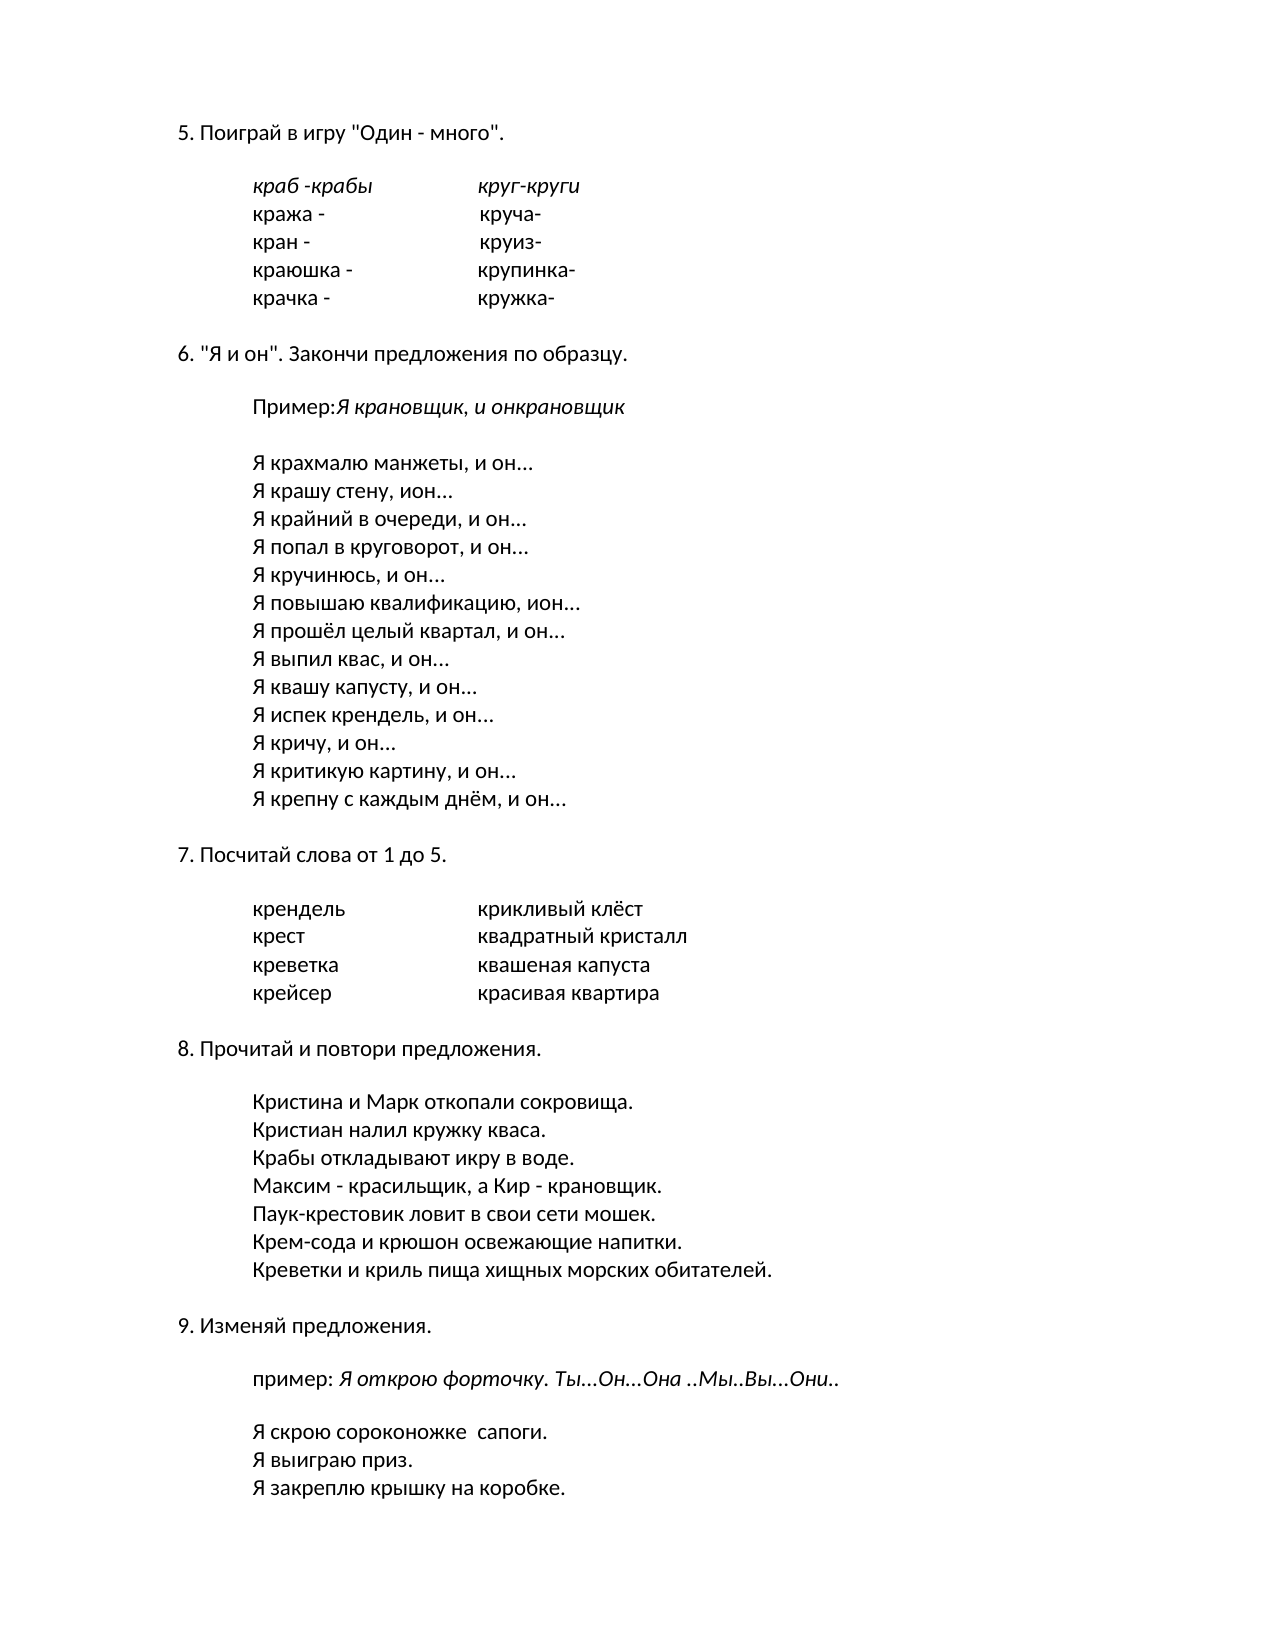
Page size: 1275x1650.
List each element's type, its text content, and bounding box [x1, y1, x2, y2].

text 7. Посчитай слова от 1 до 5. [177, 841, 1186, 869]
text Я критикую картину, и он... [252, 757, 1186, 784]
text Я попал в круговорот, и он... [252, 532, 1186, 560]
text Я скрою сороконожке сапоги. [252, 1417, 1186, 1445]
text Кристина и Марк откопали сокровища. [252, 1087, 1186, 1115]
text пример: Я открою форточку. Ты...Он...Она ..Мы..Вы...Они.. [252, 1364, 1186, 1392]
text крест квадратный кристалл [252, 922, 1186, 950]
text 8. Прочитай и повтори предложения. [177, 1034, 1186, 1062]
text Я повышаю квалификацию, ион... [252, 588, 1186, 616]
text крейсер красивая квартира [252, 978, 1186, 1006]
text креветка квашеная капуста [252, 950, 1186, 978]
text Я прошёл целый квартал, и он... [252, 616, 1186, 644]
text Креветки и криль пища хищных морских обитателей. [252, 1255, 1186, 1283]
text Я крайний в очереди, и он... [252, 504, 1186, 532]
text Я квашу капусту, и он... [252, 672, 1186, 701]
text Я закреплю крышку на коробке. [252, 1473, 1186, 1501]
text Я выпил квас, и он... [252, 644, 1186, 672]
text Я кричу, и он... [252, 728, 1186, 757]
text Я крепну с каждым днём, и он... [252, 784, 1186, 813]
text крачка - кружка- [252, 283, 1186, 311]
text 5. Поиграй в игру "Один - много". [177, 118, 1186, 146]
text Пример:Я крановщик, и онкрановщик [252, 392, 1186, 420]
text кража - круча- [252, 199, 1186, 227]
text краюшка - крупинка- [252, 255, 1186, 283]
text 9. Изменяй предложения. [177, 1311, 1186, 1339]
text 6. "Я и он". Закончи предложения по образцу. [177, 339, 1186, 367]
text Я испек крендель, и он... [252, 701, 1186, 728]
text Паук-крестовик ловит в свои сети мошек. [252, 1199, 1186, 1227]
text кран - круиз- [252, 227, 1186, 255]
text Крем-сода и крюшон освежающие напитки. [252, 1227, 1186, 1255]
text Крабы откладывают икру в воде. [252, 1143, 1186, 1171]
text Я крашу стену, ион... [252, 476, 1186, 504]
text Кристиан налил кружку кваса. [252, 1115, 1186, 1143]
text Максим - красильщик, а Кир - крановщик. [252, 1171, 1186, 1199]
text Я кручинюсь, и он... [252, 560, 1186, 588]
text Я крахмалю манжеты, и он... [252, 448, 1186, 476]
text Я выиграю приз. [252, 1445, 1186, 1473]
text краб -крабы круг-круги [252, 171, 1186, 199]
text крендель крикливый клёст [252, 894, 1186, 922]
